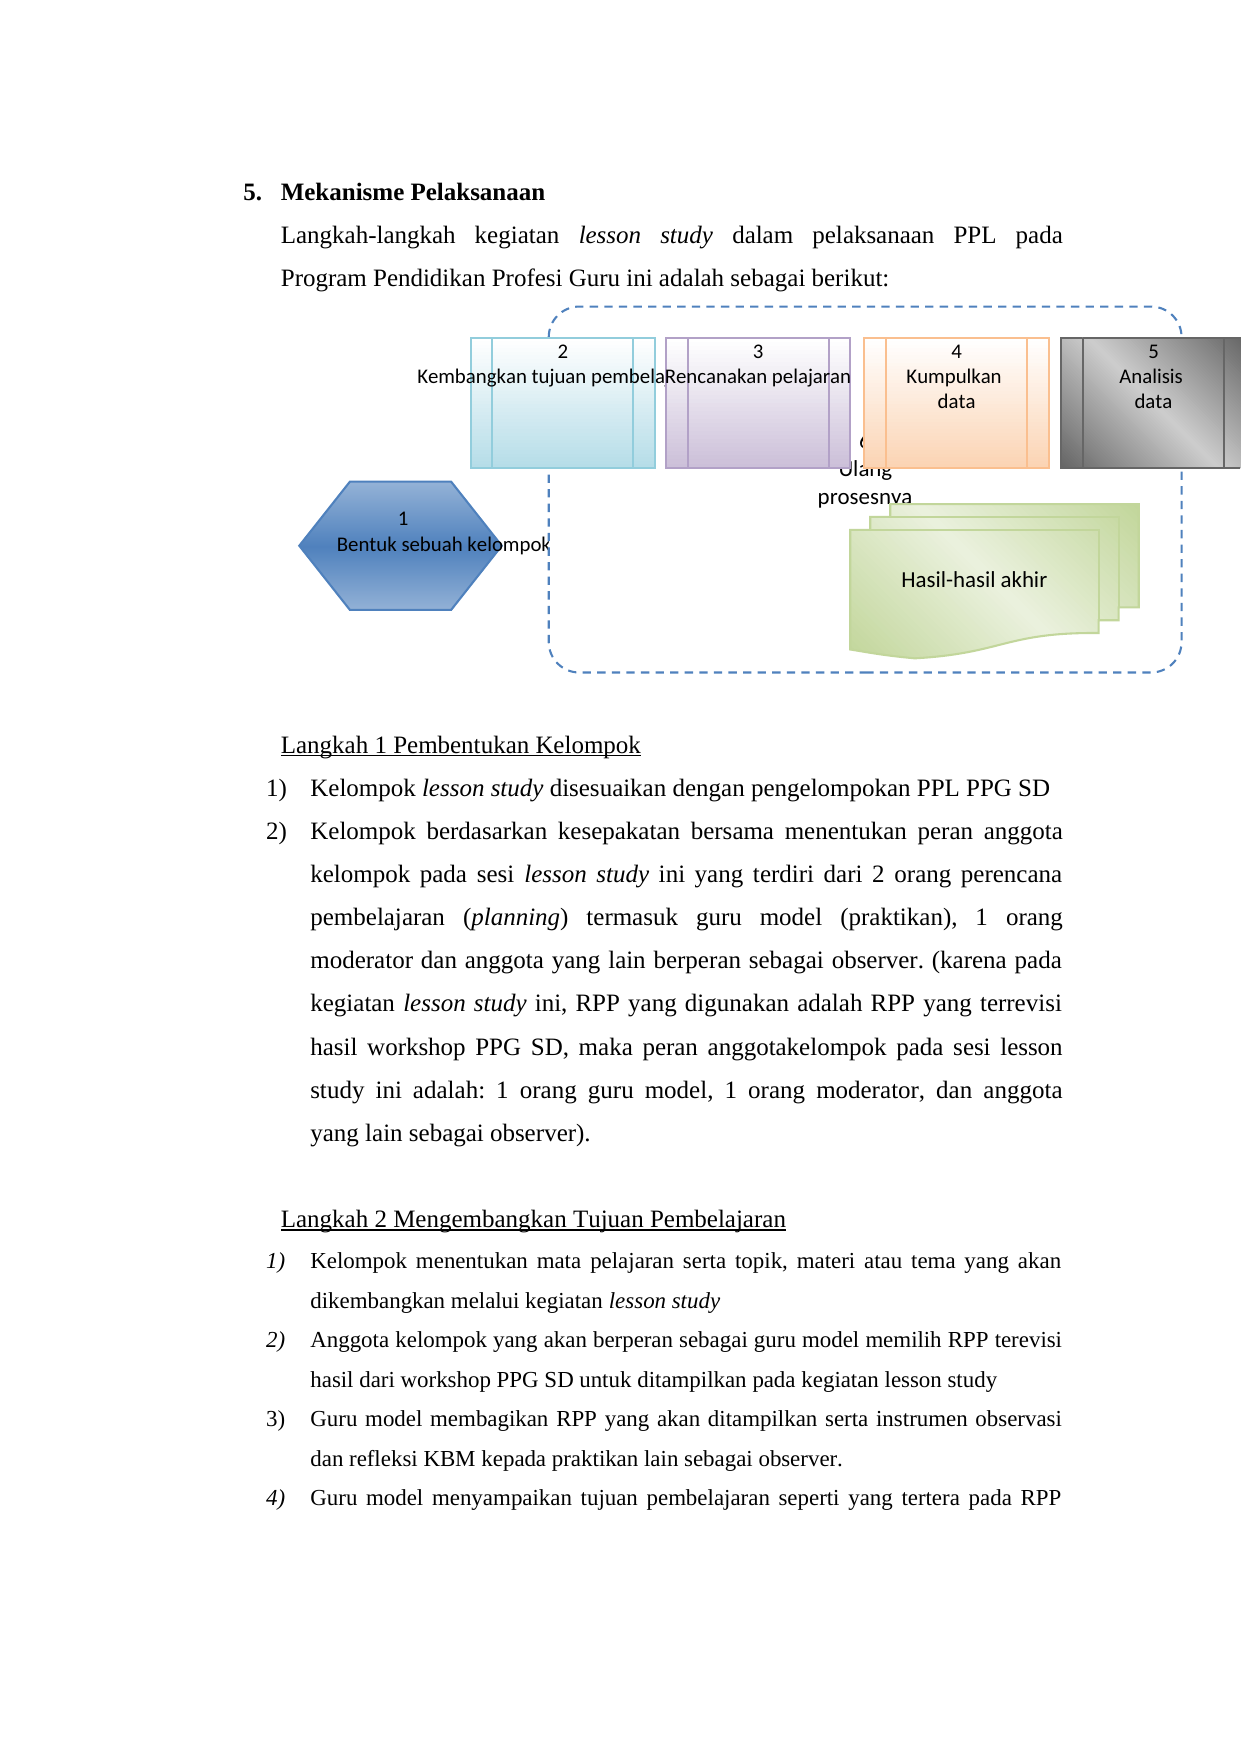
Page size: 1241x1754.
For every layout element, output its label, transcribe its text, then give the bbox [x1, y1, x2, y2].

list Kelompok menentukan mata pelajaran serta topik, materi atau tema yang akan dikembangkan melalui kegiatan lesson study [266, 1247, 1063, 1313]
list Langkah 1 Pembentukan Kelompok [281, 730, 1063, 758]
list Kelompok lesson study disesuaikan dengan pengelompokan PPL PPG SD [266, 773, 1063, 802]
list Guru model membagikan RPP yang akan ditampilkan serta instrumen observasi dan refleksi KBM kepada praktikan lain sebagai observer. [266, 1405, 1063, 1471]
list Kelompok berdasarkan kesepakatan bersama menentukan peran anggota kelompok pada sesi lesson study ini yang terdiri dari 2 orang perencana pembelajaran (planning) termasuk guru model (praktikan), 1 orang moderator dan anggota yang lain berperan sebagai observer. (karena pada kegiatan lesson study ini, RPP yang digunakan adalah RPP yang terrevisi hasil workshop PPG SD, maka peran anggotakelompok pada sesi lesson study ini adalah: 1 orang guru model, 1 orang moderator, dan anggota yang lain sebagai observer). [266, 816, 1063, 1147]
list Anggota kelompok yang akan berperan sebagai guru model memilih RPP terevisi hasil dari workshop PPG SD untuk ditampilkan pada kegiatan lesson study [266, 1326, 1063, 1392]
list Mekanisme Pelaksanaan [243, 177, 1063, 206]
list Langkah 2 Mengembangkan Tujuan Pembelajaran [281, 1204, 1063, 1233]
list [266, 1484, 1063, 1510]
list Langkah-langkah kegiatan lesson study dalam pelaksanaan PPL pada Program Pendidikan Profesi Guru ini adalah sebagai berikut: [281, 220, 1063, 292]
